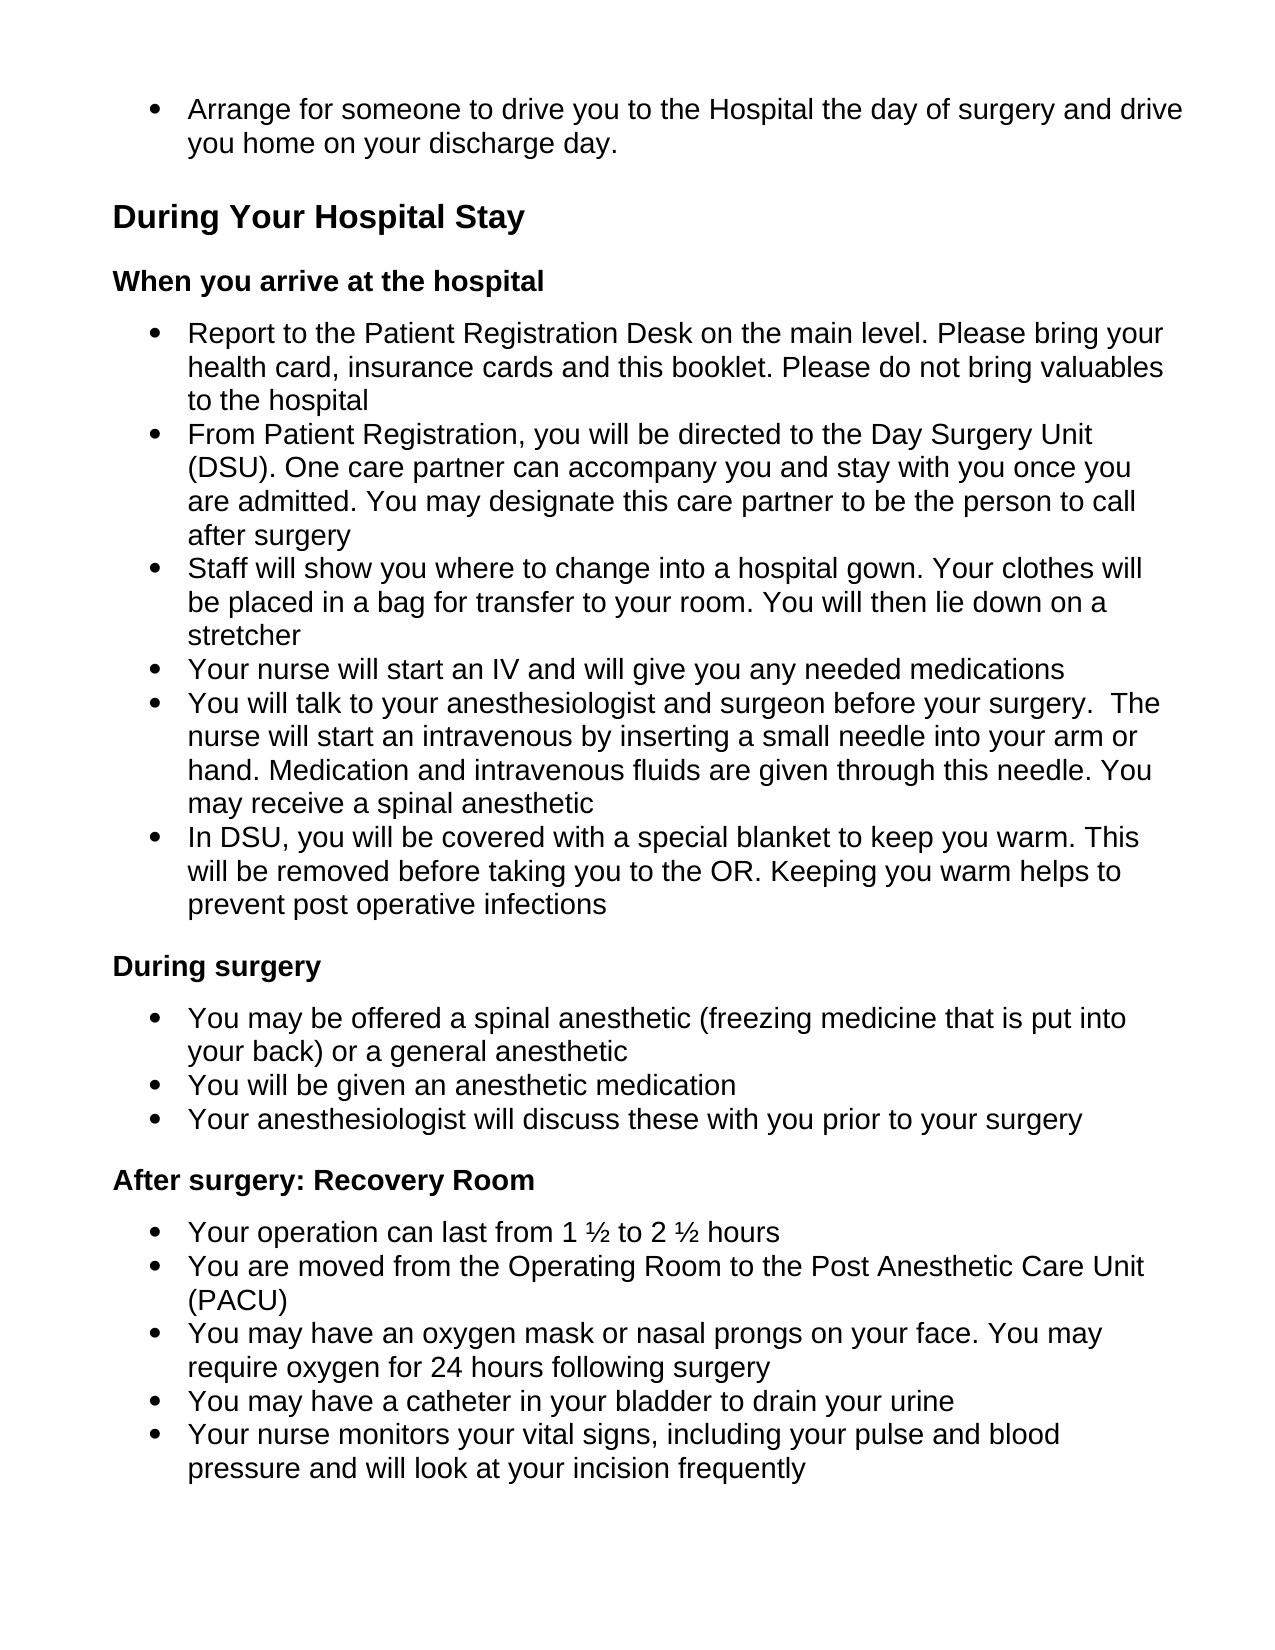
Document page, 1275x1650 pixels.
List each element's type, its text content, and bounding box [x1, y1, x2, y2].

list You will be given an anesthetic medication [150, 1068, 1172, 1102]
list Your anesthesiologist will discuss these with you prior to your surgery [150, 1102, 1172, 1135]
list From Patient Registration, you will be directed to the Day Surgery Unit (DSU). One care partner can accompany you and stay with you once you are admitted. You may designate this care partner to be the person to call after surgery [150, 417, 1172, 551]
list Arrange for someone to drive you to the Hospital the day of surgery and drive you home on your discharge day. [150, 92, 1187, 159]
list You may be offered a spinal anesthetic (freezing medicine that is put into your back) or a general anesthetic [150, 1001, 1172, 1068]
list You may have a catheter in your bladder to drain your urine [150, 1383, 1172, 1417]
subtitle During Your Hospital Stay [112, 198, 1172, 236]
list You may have an oxygen mask or nasal prongs on your face. You may require oxygen for 24 hours following surgery [150, 1316, 1172, 1383]
subtitle During surgery [112, 954, 1172, 981]
list You will talk to your anesthesiologist and surgeon before your surgery. The nurse will start an intravenous by inserting a small needle into your arm or hand. Medication and intravenous fluids are given through this needle. You may receive a spinal anesthetic [150, 686, 1172, 820]
list You are moved from the Operating Room to the Post Anesthetic Care Unit (PACU) [150, 1249, 1172, 1316]
list Your nurse monitors your vital signs, including your pulse and blood pressure and will look at your incision frequently [150, 1417, 1172, 1484]
list In DSU, you will be covered with a special blanket to keep you warm. This will be removed before taking you to the OR. Keeping you warm helps to prevent post operative infections [150, 820, 1172, 921]
list Your operation can last from 1 ½ to 2 ½ hours [150, 1215, 1172, 1249]
list Staff will show you where to change into a hospital gown. Your clothes will be placed in a bag for transfer to your room. You will then lie down on a stretcher [150, 551, 1172, 652]
list Your nurse will start an IV and will give you any needed medications [150, 652, 1172, 686]
subtitle After surgery: Recovery Room [112, 1169, 1172, 1196]
subtitle When you arrive at the hospital [112, 269, 1172, 297]
list Report to the Patient Registration Desk on the main level. Please bring your health card, insurance cards and this booklet. Please do not bring valuables to the hospital [150, 316, 1172, 417]
